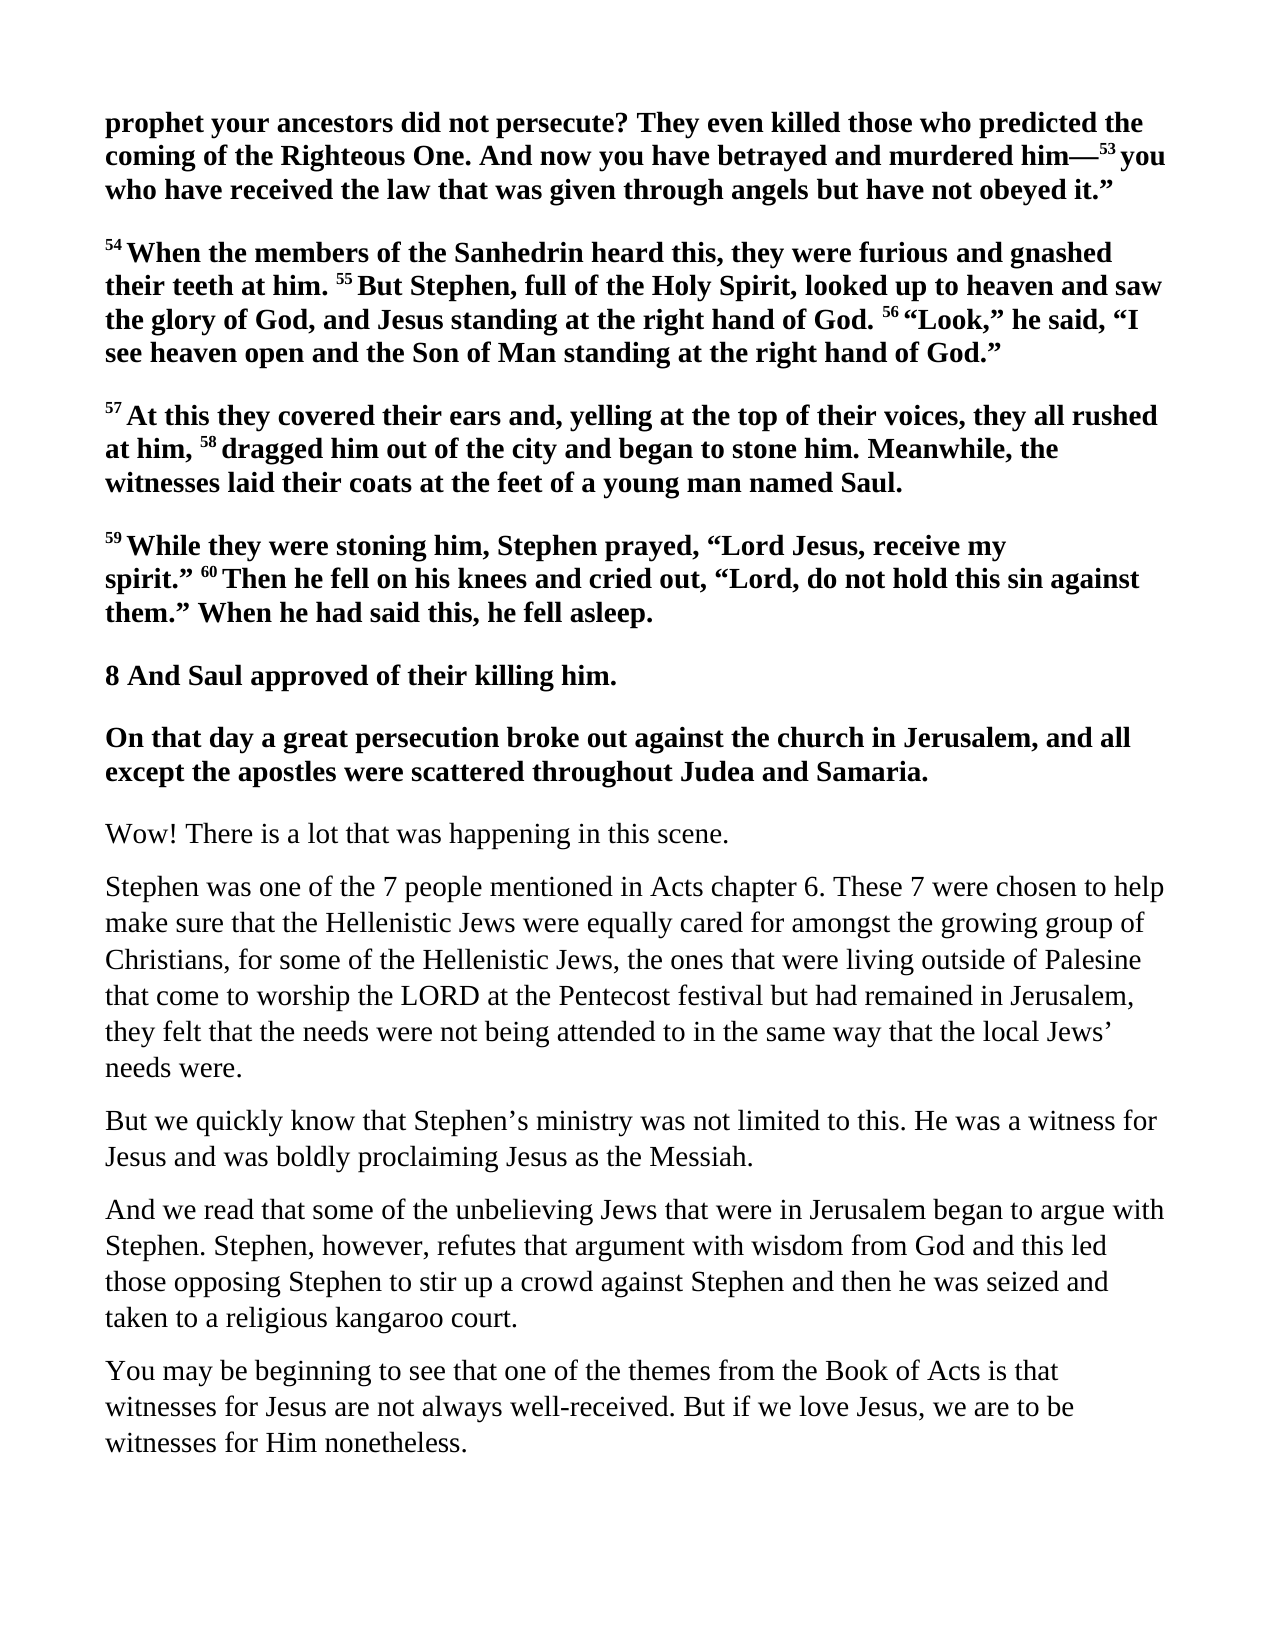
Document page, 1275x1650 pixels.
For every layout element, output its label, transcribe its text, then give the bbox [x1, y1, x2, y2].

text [105, 105, 1170, 206]
text Wow! There is a lot that was happening in this scene. [105, 817, 1170, 850]
text 57 At this they covered their ears and, yelling at the top of their voices, they all rushed at him, 58 dragged him out of the city and began to stone him. Meanwhile, the witnesses laid their coats at the feet of a young man named Saul. [105, 398, 1170, 499]
text 8 And Saul approved of their killing him. [105, 658, 1170, 691]
text Stephen was one of the 7 people mentioned in Acts chapter 6. These 7 were chosen to help make sure that the Hellenistic Jews were equally cared for amongst the growing group of Christians, for some of the Hellenistic Jews, the ones that were living outside of Palesine that come to worship the LORD at the Pentecost festival but had remained in Jerusalem, they felt that the needs were not being attended to in the same way that the local Jews’ needs were. [105, 869, 1170, 1084]
text 59 While they were stoning him, Stephen prayed, “Lord Jesus, receive my spirit.” 60 Then he fell on his knees and cried out, “Lord, do not hold this sin against them.” When he had said this, he fell asleep. [105, 528, 1170, 628]
text And we read that some of the unbelieving Jews that were in Jerusalem began to argue with Stephen. Stephen, however, refutes that argument with wisdom from God and this led those opposing Stephen to stir up a crowd against Stephen and then he was seized and taken to a religious kangaroo court. [105, 1192, 1170, 1334]
text 54 When the members of the Sanhedrin heard this, they were furious and gnashed their teeth at him. 55 But Stephen, full of the Holy Spirit, looked up to heaven and saw the glory of God, and Jesus standing at the right hand of God. 56 “Look,” he said, “I see heaven open and the Son of Man standing at the right hand of God.” [105, 235, 1170, 369]
text You may be beginning to see that one of the themes from the Book of Acts is that witnesses for Jesus are not always well-received. But if we love Jesus, we are to be witnesses for Him nonetheless. [105, 1353, 1170, 1459]
text But we quickly know that Stephen’s ministry was not limited to this. He was a witness for Jesus and was boldly proclaiming Jesus as the Messiah. [105, 1103, 1170, 1173]
text On that day a great persecution broke out against the church in Jerusalem, and all except the apostles were scattered throughout Judea and Samaria. [105, 720, 1170, 787]
